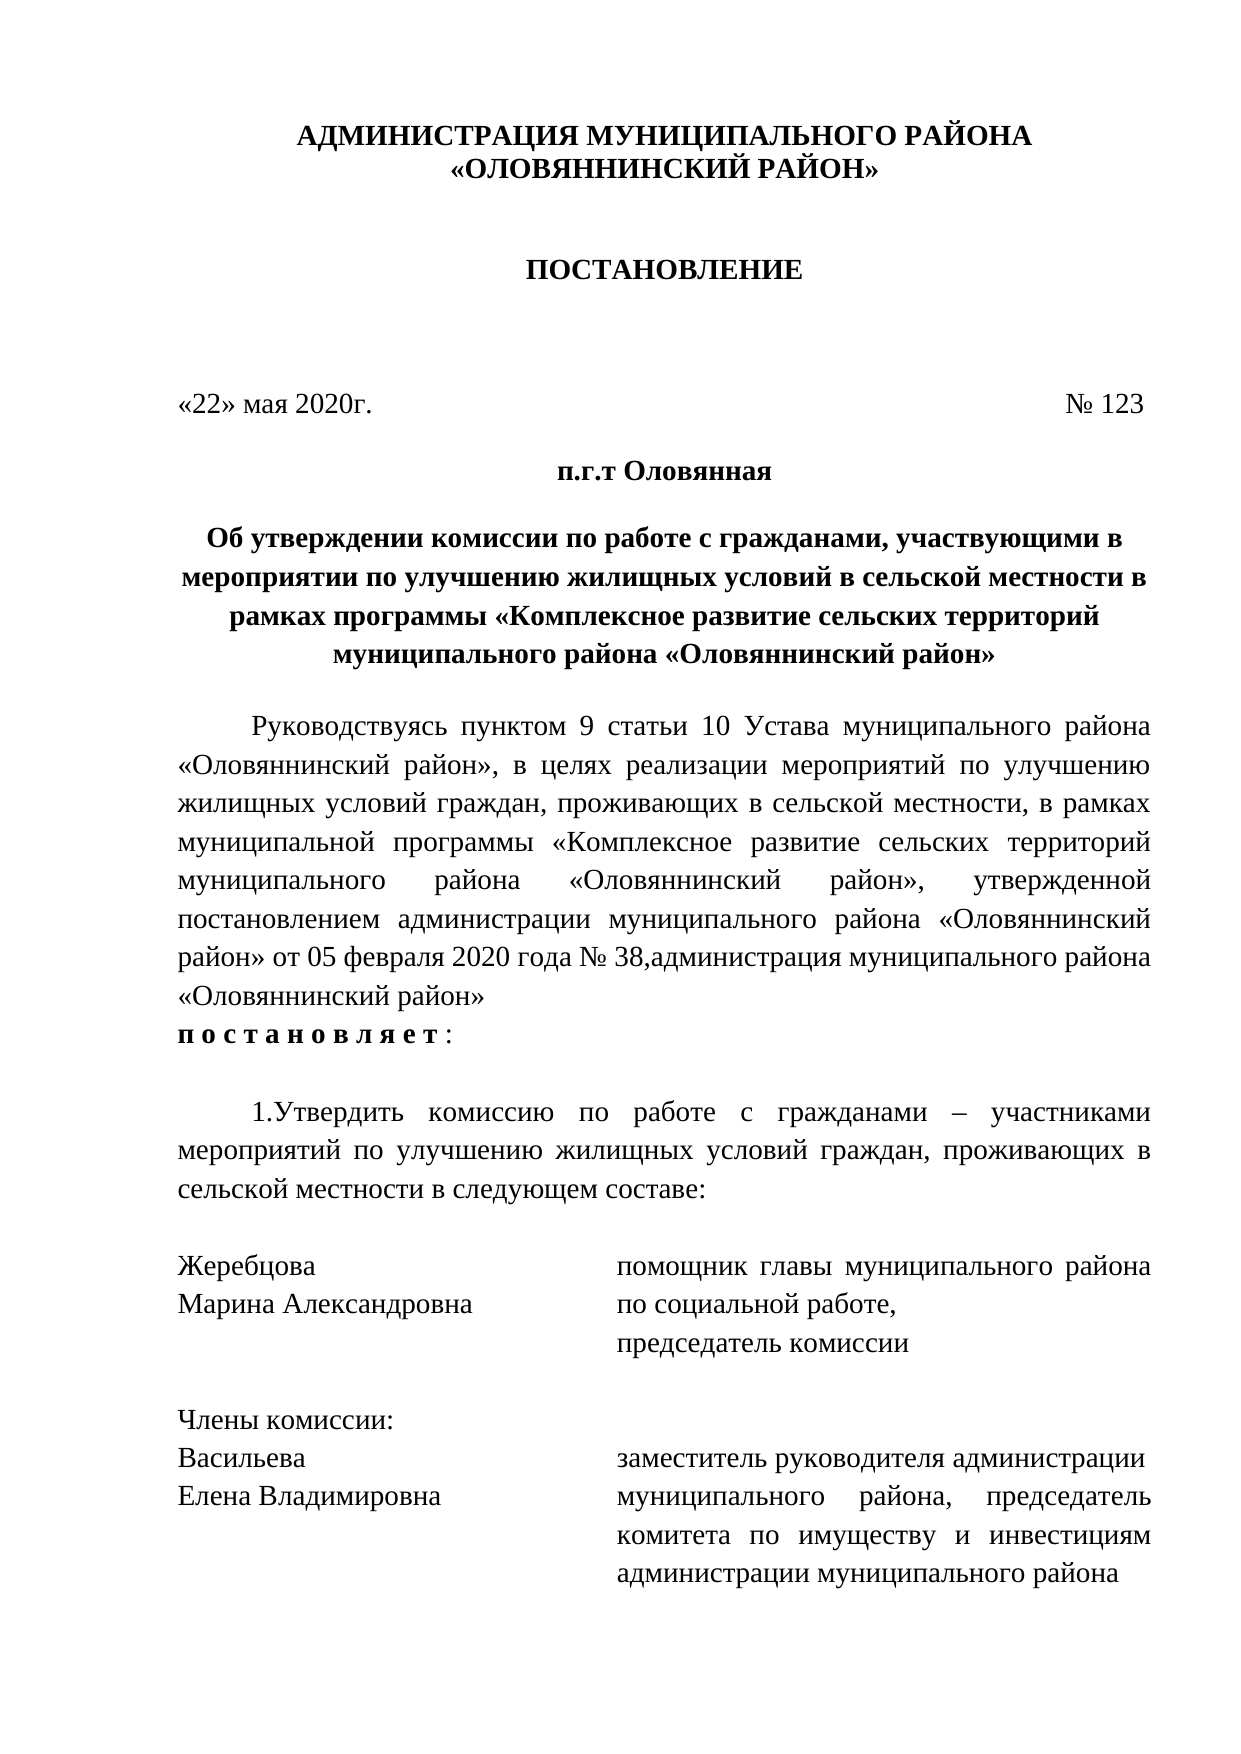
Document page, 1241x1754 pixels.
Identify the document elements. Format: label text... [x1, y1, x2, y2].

text «ОЛОВЯННИНСКИЙ РАЙОН» [177, 152, 1152, 185]
text ПОСТАНОВЛЕНИЕ [177, 252, 1152, 286]
text Об утверждении комиссии по работе с гражданами, участвующими в мероприятии по улучшению жилищных условий в сельской местности в рамках программы «Комплексное развитие сельских территорий муниципального района «Оловяннинский район» [177, 521, 1152, 670]
text п о с т а н о в л я е т : [177, 1017, 1152, 1050]
text 1.Утвердить комиссию по работе с гражданами – участниками мероприятий по улучшению жилищных условий граждан, проживающих в сельской местности в следующем составе: [177, 1094, 1152, 1204]
table_cell заместитель руководителя администрации муниципального района, председатель комитета по имуществу и инвестициям администрации муниципального района [605, 1440, 1163, 1633]
text п.г.т Оловянная [177, 453, 1152, 487]
text Руководствуясь пунктом 9 статьи 10 Устава муниципального района «Оловяннинский район», в целях реализации мероприятий по улучшению жилищных условий граждан, проживающих в сельской местности, в рамках муниципальной программы «Комплексное развитие сельских территорий муниципального района «Оловяннинский район», утвержденной постановлением администрации муниципального района «Оловяннинский район» от 05 февраля 2020 года № 38,администрация муниципального района «Оловяннинский район» [177, 708, 1152, 1012]
text АДМИНИСТРАЦИЯ МУНИЦИПАЛЬНОГО РАЙОНА [177, 118, 1152, 152]
table_header Жеребцова Марина Александровна Члены комиссии: [166, 1248, 605, 1440]
table_header помощник главы муниципального района по социальной работе, председатель комиссии [605, 1248, 1163, 1440]
table_cell Васильева Елена Владимировна [166, 1440, 605, 1633]
text «22» мая 2020г. № 123 [177, 386, 1152, 420]
